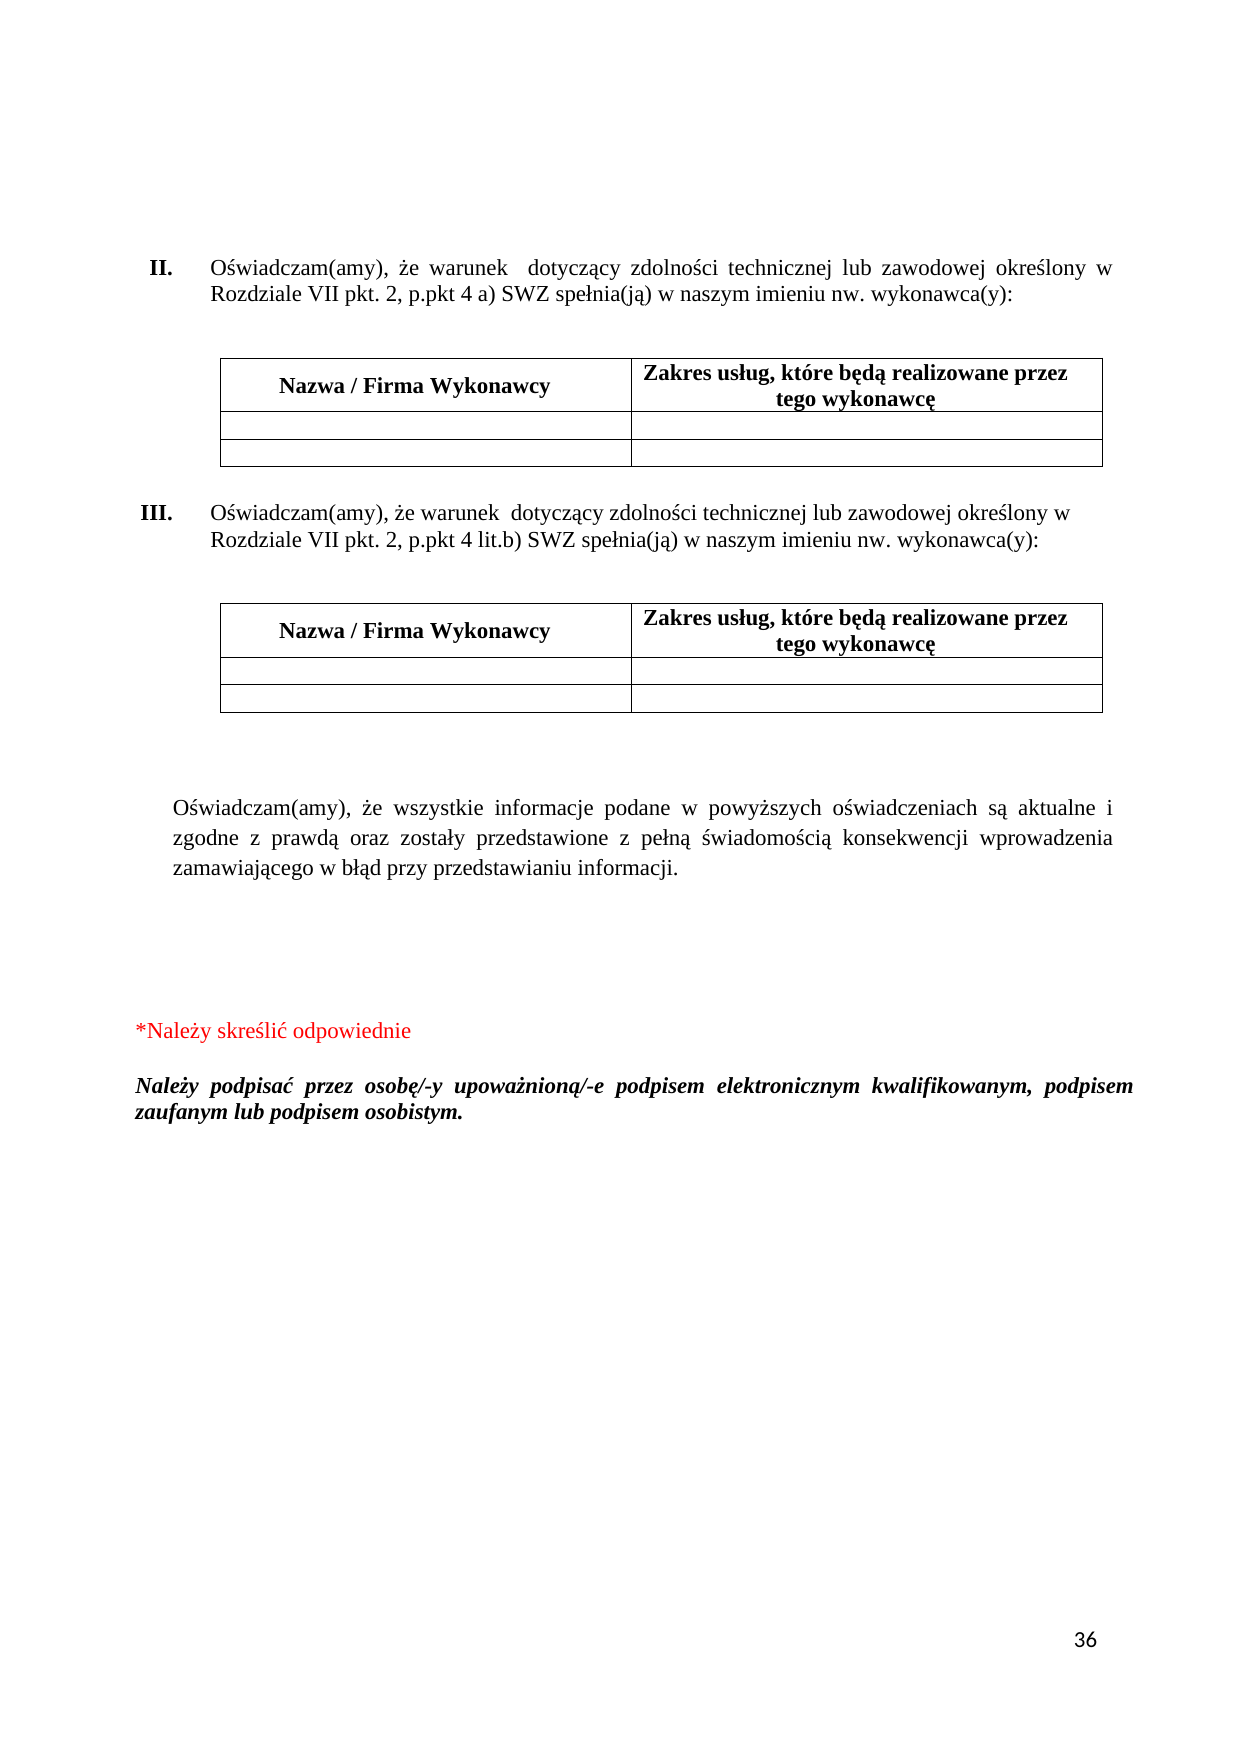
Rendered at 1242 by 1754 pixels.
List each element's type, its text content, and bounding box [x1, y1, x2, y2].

table_cell [632, 440, 1102, 466]
table_cell [221, 658, 631, 684]
table_header Zakres usług, które będą realizowane przez tego wykonawcę [632, 604, 1102, 657]
list Oświadczam(amy), że warunek dotyczący zdolności technicznej lub zawodowej określony w Rozdziale VII pkt. 2, p.pkt 4 lit.b) SWZ spełnia(ją) w naszym imieniu nw. wykonawca(y): [173, 499, 1137, 552]
text Oświadczam(amy), że wszystkie informacje podane w powyższych oświadczeniach są aktualne i zgodne z prawdą oraz zostały przedstawione z pełną świadomością konsekwencji wprowadzenia zamawiającego w błąd przy przedstawianiu informacji. [173, 794, 1114, 881]
text *Należy skreślić odpowiednie [135, 1017, 1137, 1044]
table_header Nazwa / Firma Wykonawcy [221, 604, 631, 657]
list Oświadczam(amy), że warunek dotyczący zdolności technicznej lub zawodowej określony w Rozdziale VII pkt. 2, p.pkt 4 a) SWZ spełnia(ją) w naszym imieniu nw. wykonawca(y): [173, 254, 1114, 306]
table_cell [632, 412, 1102, 439]
table_cell [221, 440, 631, 466]
table_cell [221, 412, 631, 439]
table_cell [221, 685, 631, 712]
table_header Zakres usług, które będą realizowane przez tego wykonawcę [632, 359, 1102, 411]
table_cell [632, 685, 1102, 712]
table_header Nazwa / Firma Wykonawcy [221, 359, 631, 411]
text Należy podpisać przez osobę/-y upoważnioną/-e podpisem elektronicznym kwalifikowanym, podpisem zaufanym lub podpisem osobistym. [135, 1072, 1137, 1124]
table_cell [632, 658, 1102, 684]
